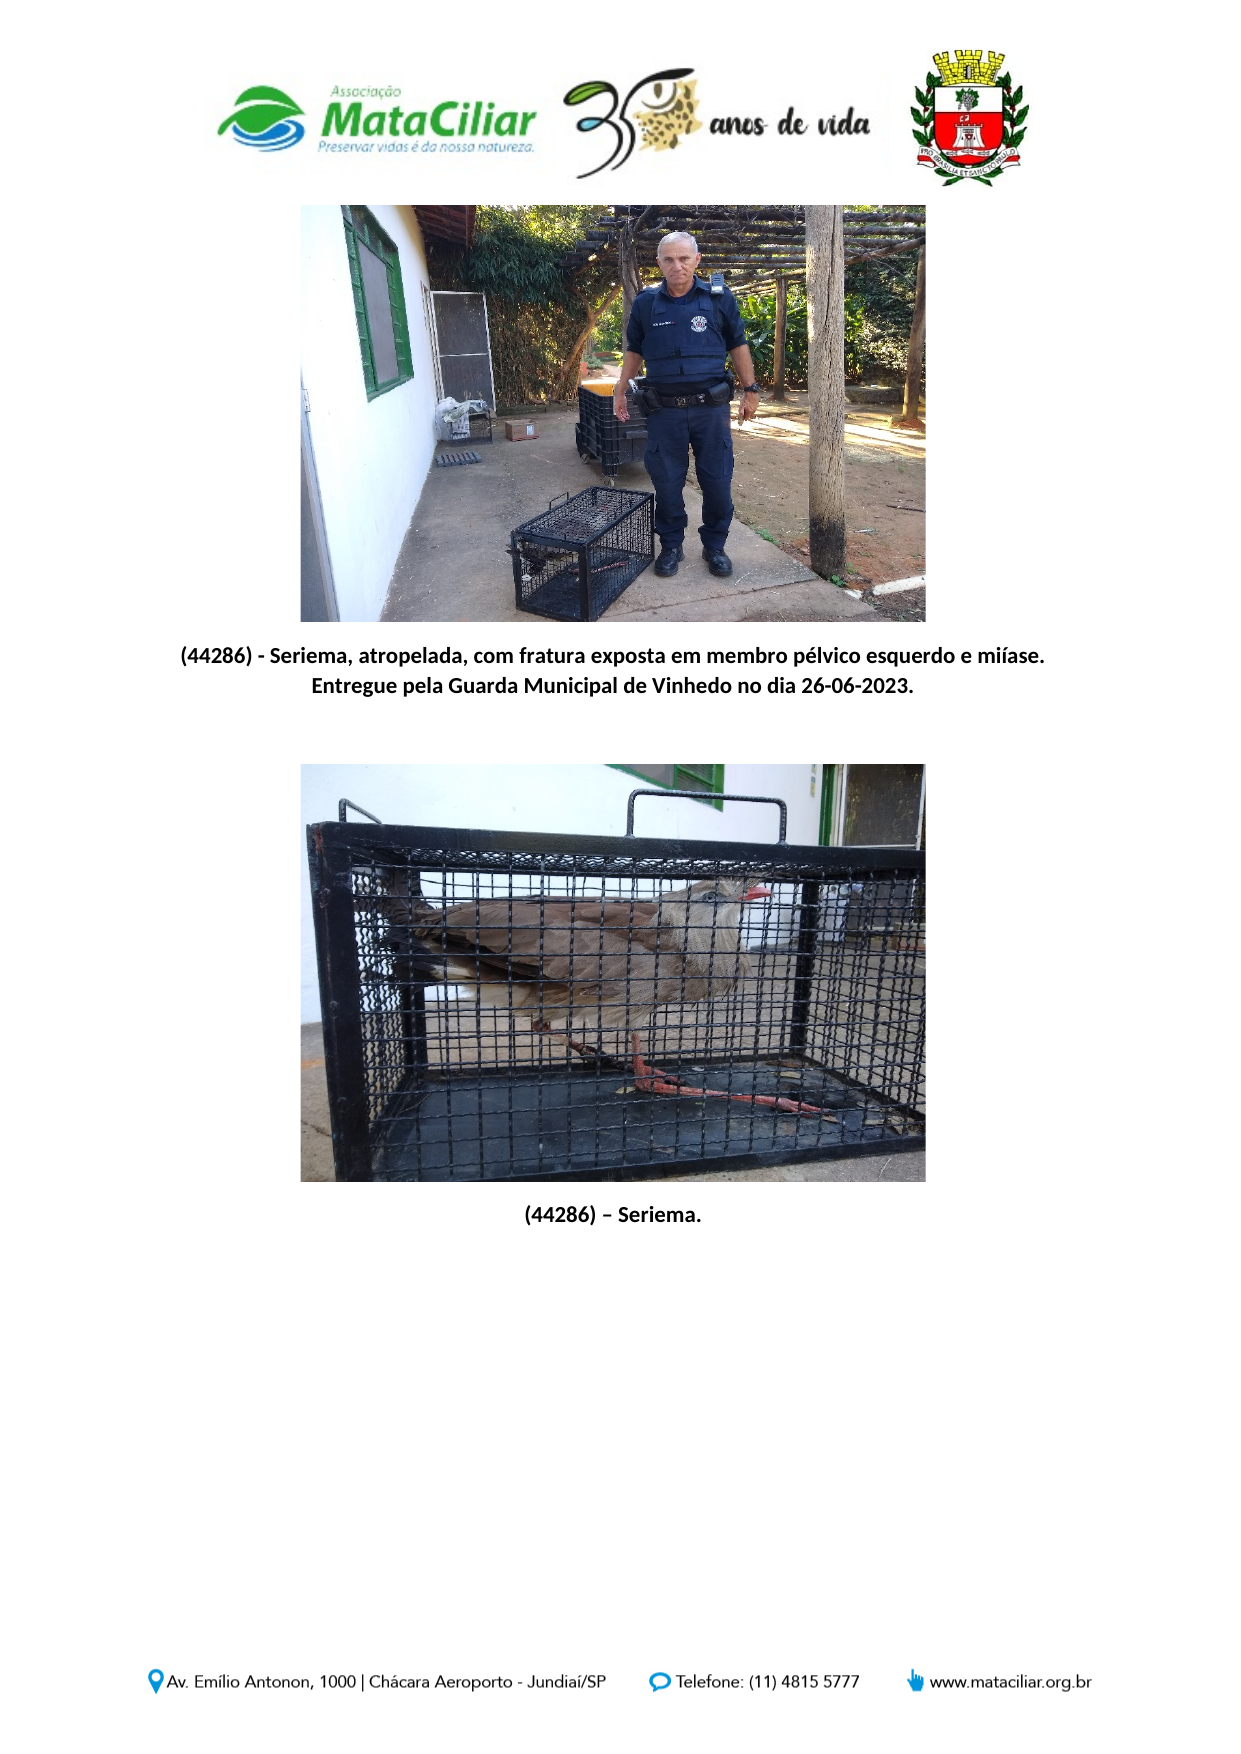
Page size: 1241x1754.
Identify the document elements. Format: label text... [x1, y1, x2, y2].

picture [204, 48, 1036, 201]
text (44286) – Seriema. [177, 1200, 1049, 1228]
picture [300, 205, 926, 622]
picture [0, 1628, 1240, 1754]
picture [300, 764, 926, 1182]
text (44286) - Seriema, atropelada, com fratura exposta em membro pélvico esquerdo e miíase. Entregue pela Guarda Municipal de Vinhedo no dia 26-06-2023. [177, 641, 1049, 699]
